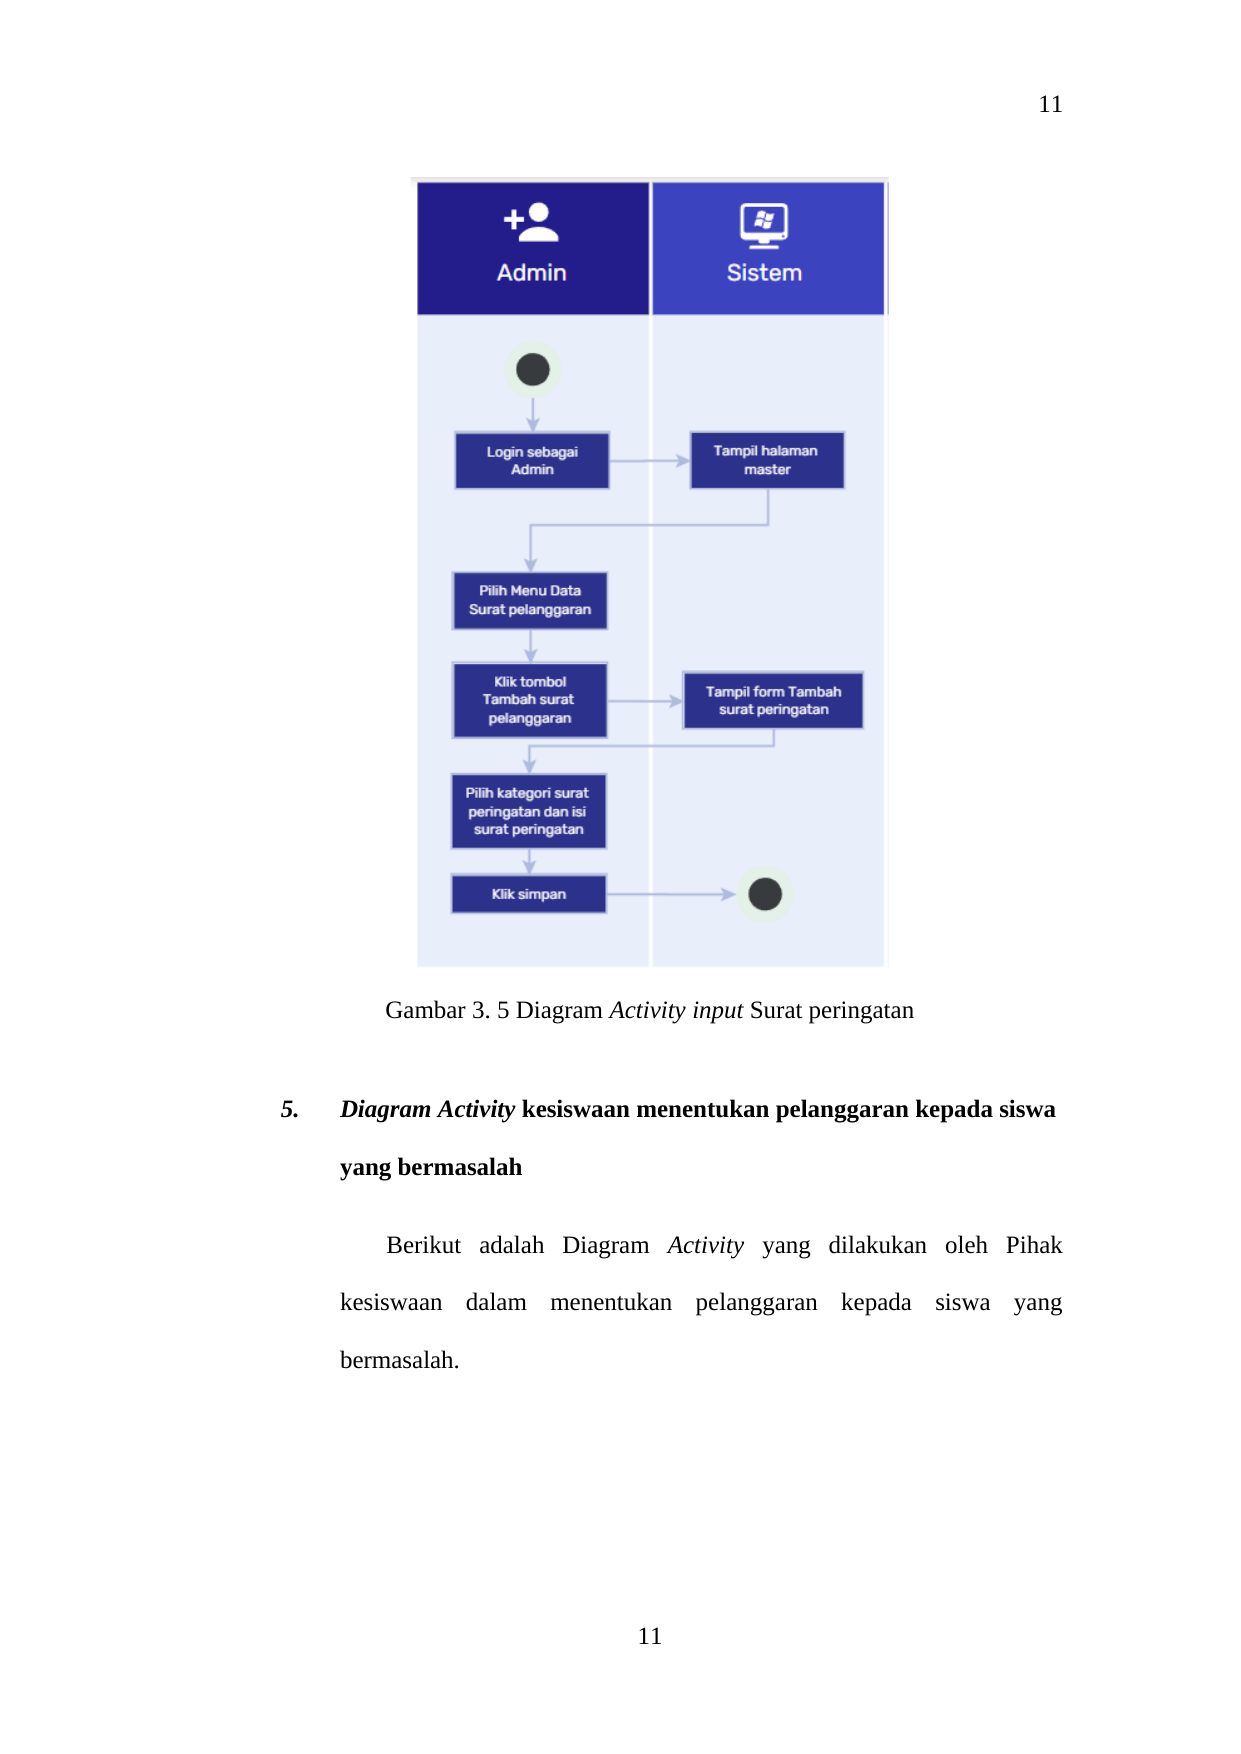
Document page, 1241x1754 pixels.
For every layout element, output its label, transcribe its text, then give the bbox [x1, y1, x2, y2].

picture [410, 177, 889, 974]
text Berikut adalah Diagram Activity yang dilakukan oleh Pihak kesiswaan dalam menentukan pelanggaran kepada siswa yang bermasalah. [340, 1230, 1063, 1374]
list Diagram Activity kesiswaan menentukan pelanggaran kepada siswa yang bermasalah [281, 1094, 1063, 1180]
